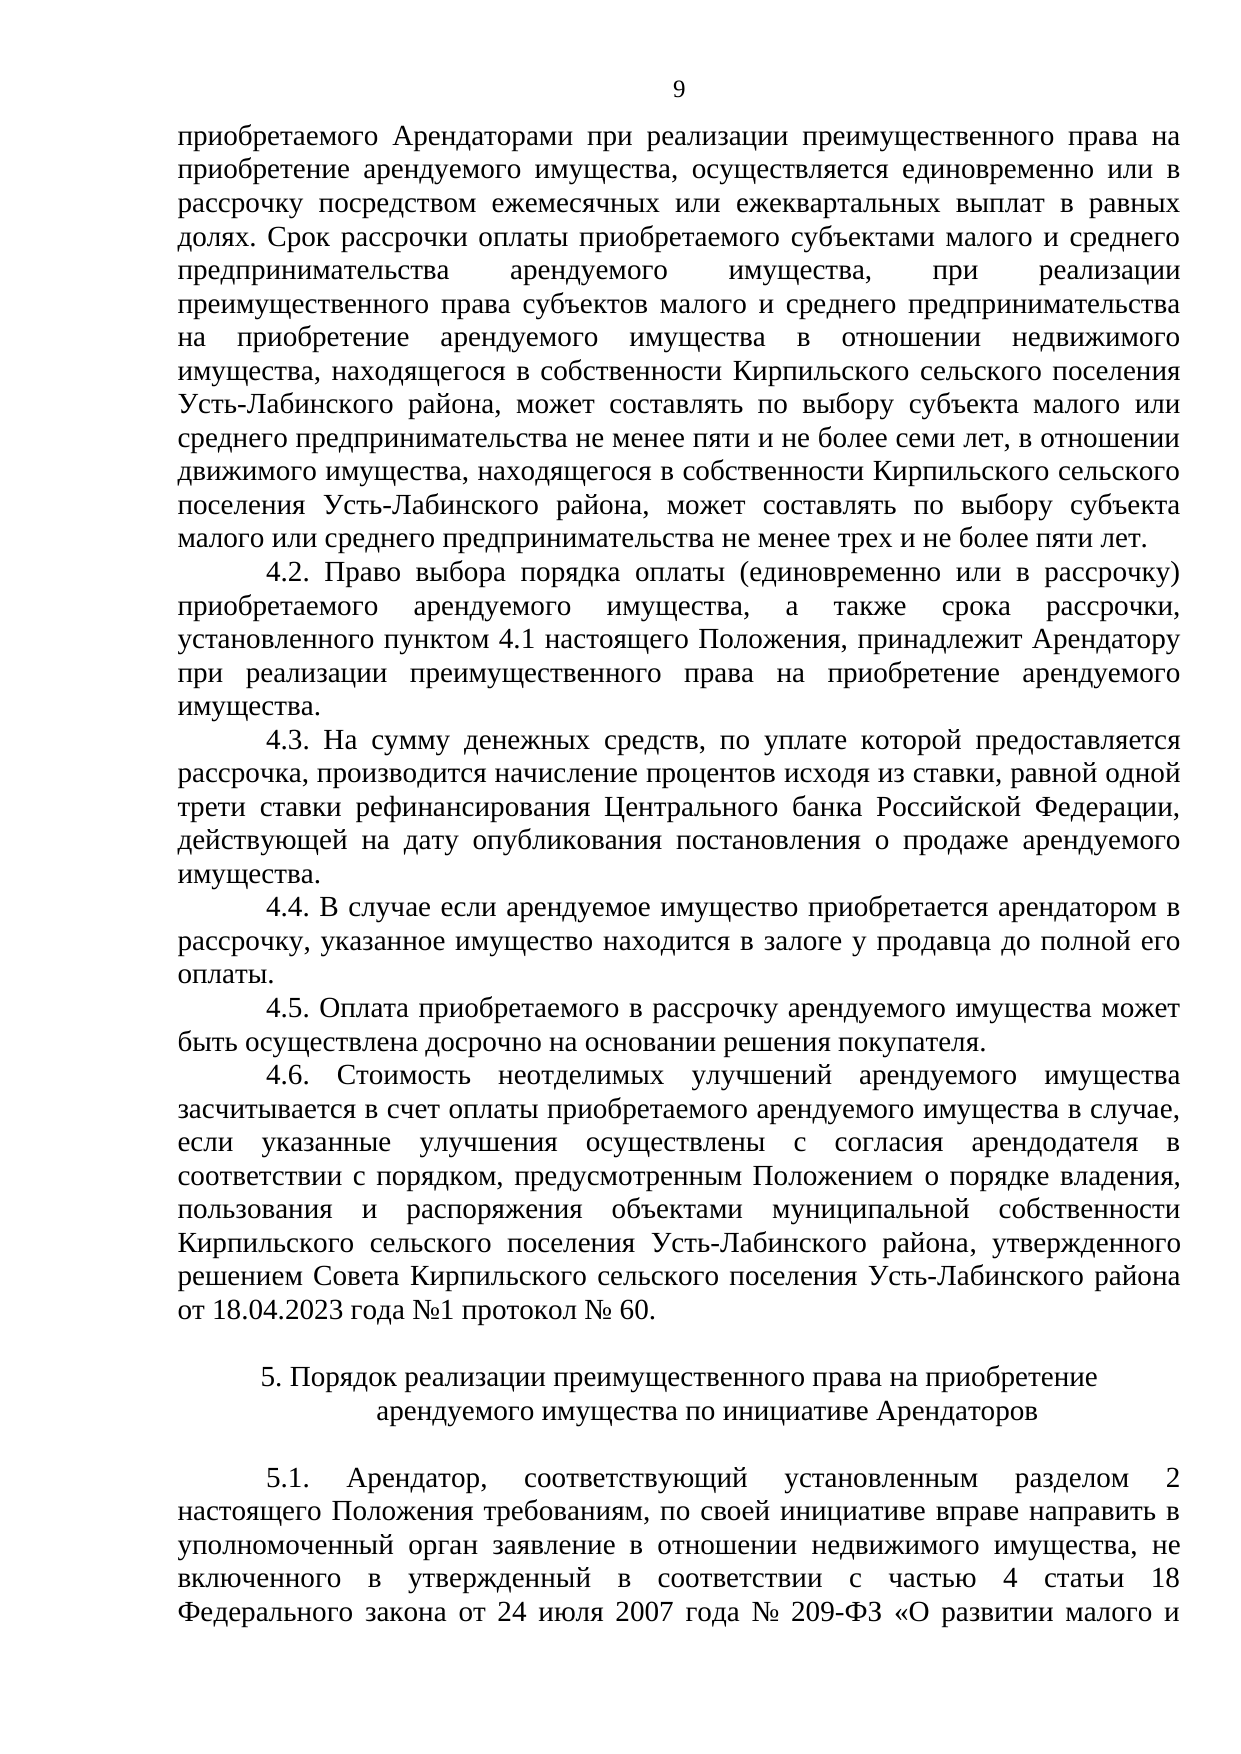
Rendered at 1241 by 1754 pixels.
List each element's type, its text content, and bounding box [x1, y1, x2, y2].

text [177, 118, 1181, 554]
text 4.5. Оплата приобретаемого в рассрочку арендуемого имущества может быть осуществлена досрочно на основании решения покупателя. [177, 990, 1181, 1057]
text арендуемого имущества по инициативе Арендаторов [177, 1393, 1181, 1426]
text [177, 1460, 1181, 1627]
text 4.6. Стоимость неотделимых улучшений арендуемого имущества засчитывается в счет оплаты приобретаемого арендуемого имущества в случае, если указанные улучшения осуществлены с согласия арендодателя в соответствии с порядком, предусмотренным Положением о порядке владения, пользования и распоряжения объектами муниципальной собственности Кирпильского сельского поселения Усть-Лабинского района, утвержденного решением Совета Кирпильского сельского поселения Усть-Лабинского района от 18.04.2023 года №1 протокол № 60. [177, 1057, 1181, 1326]
text 4.3. На сумму денежных средств, по уплате которой предоставляется рассрочка, производится начисление процентов исходя из ставки, равной одной трети ставки рефинансирования Центрального банка Российской Федерации, действующей на дату опубликования постановления о продаже арендуемого имущества. [177, 722, 1181, 889]
text 4.4. В случае если арендуемое имущество приобретается арендатором в рассрочку, указанное имущество находится в залоге у продавца до полной его оплаты. [177, 889, 1181, 990]
text 5. Порядок реализации преимущественного права на приобретение [177, 1359, 1181, 1393]
text 4.2. Право выбора порядка оплаты (единовременно или в рассрочку) приобретаемого арендуемого имущества, а также срока рассрочки, установленного пунктом 4.1 настоящего Положения, принадлежит Арендатору при реализации преимущественного права на приобретение арендуемого имущества. [177, 554, 1181, 722]
